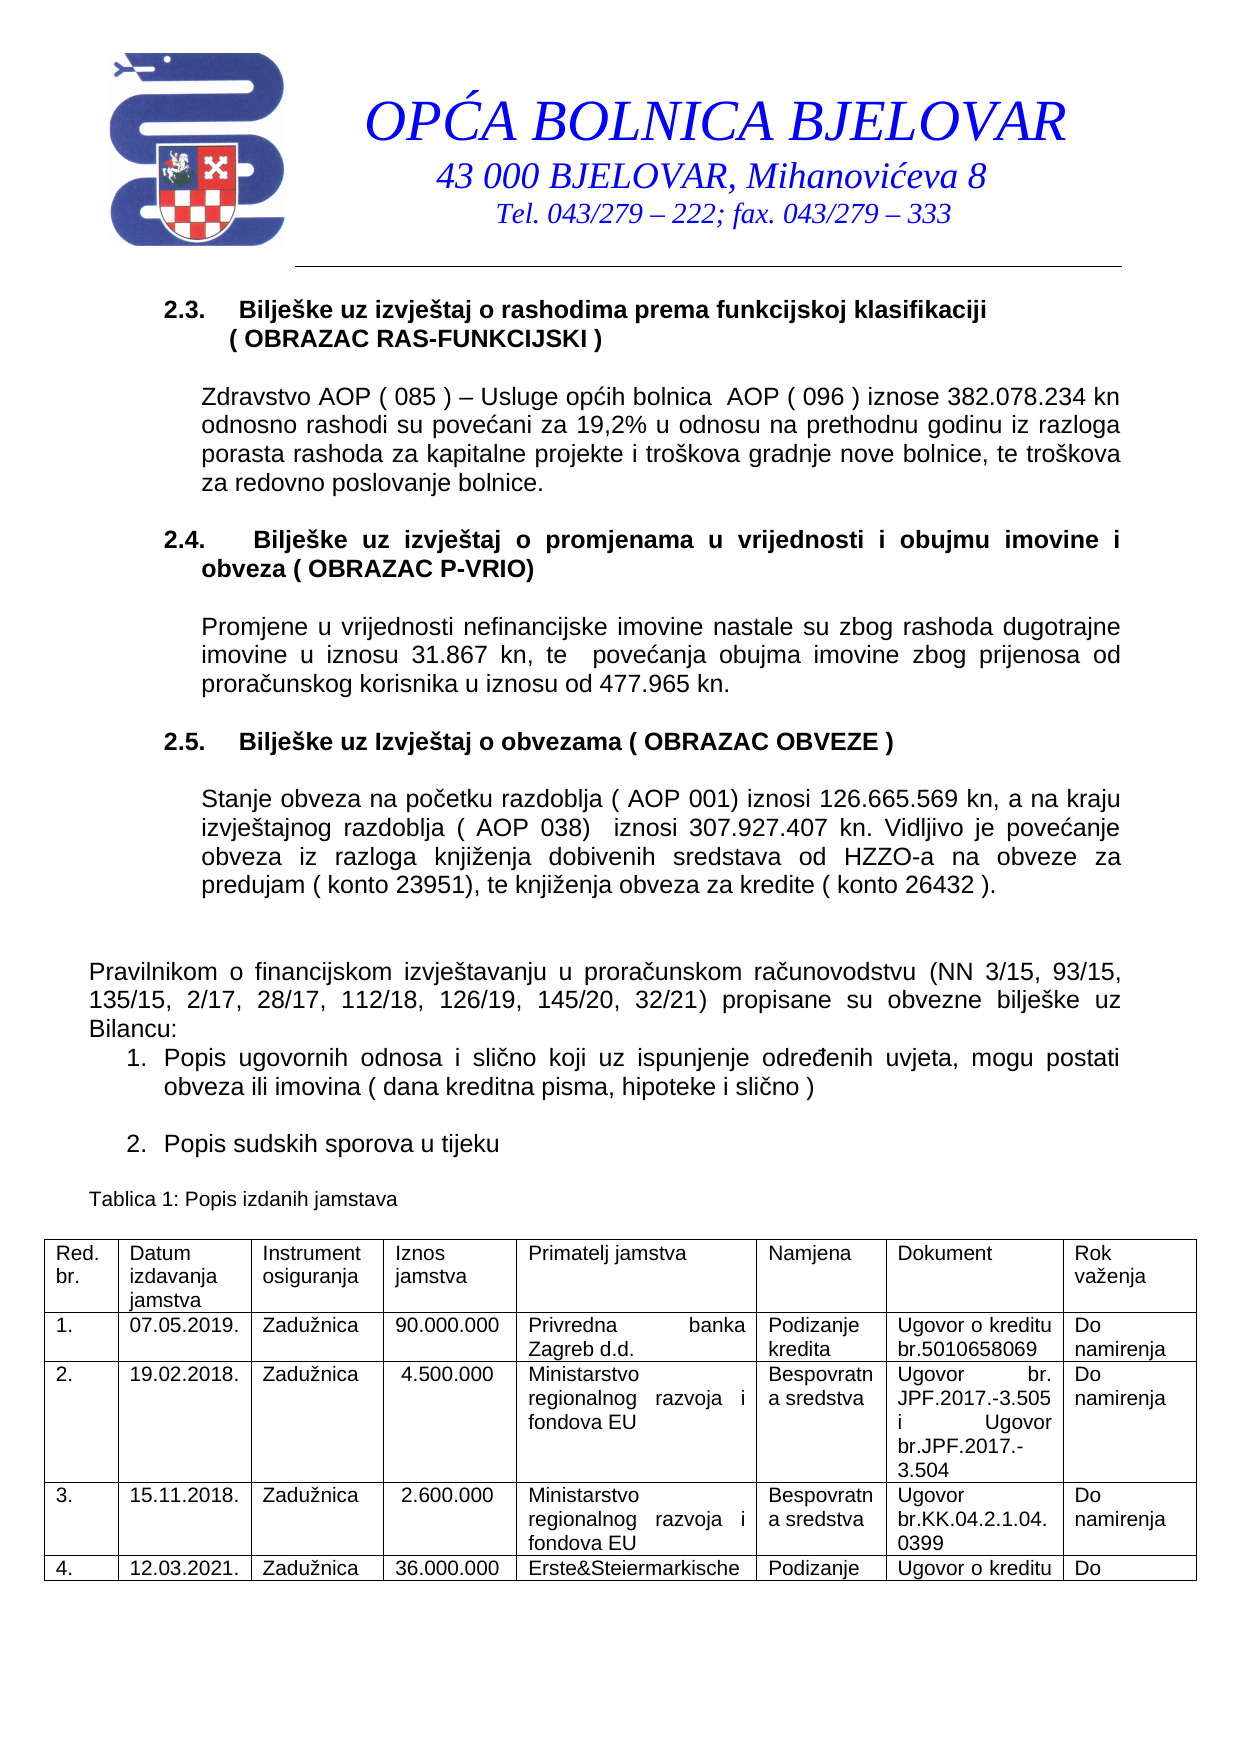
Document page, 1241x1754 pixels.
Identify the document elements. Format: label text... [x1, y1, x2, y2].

table_cell Do namirenja [1064, 1483, 1196, 1555]
table_cell Podizanje kredita [757, 1313, 886, 1361]
list Zdravstvo AOP ( 085 ) – Usluge općih bolnica AOP ( 096 ) iznose 382.078.234 kn odnosno rashodi su povećani za 19,2% u odnosu na prethodnu godinu iz razloga porasta rashoda za kapitalne projekte i troškova gradnje nove bolnice, te troškova za redovno poslovanje bolnice. [201, 382, 1122, 497]
list Promjene u vrijednosti nefinancijske imovine nastale su zbog rashoda dugotrajne imovine u iznosu 31.867 kn, te povećanja obujma imovine zbog prijenosa od proračunskog korisnika u iznosu od 477.965 kn. [201, 612, 1122, 698]
table_cell Ministarstvo regionalnog razvoja i fondova EU [517, 1483, 756, 1555]
table_cell 36.000.000 [384, 1556, 516, 1580]
list Popis sudskih sporova u tijeku [126, 1129, 1122, 1158]
table_header Datum izdavanja jamstva [119, 1240, 251, 1312]
table_cell Zadužnica [252, 1556, 383, 1580]
table_header Iznos jamstva [384, 1240, 516, 1312]
table_cell Podizanje kredita [757, 1556, 886, 1580]
list ( OBRAZAC RAS-FUNKCIJSKI ) [201, 324, 1122, 353]
table_header Red.br. [45, 1240, 118, 1312]
table_cell Ugovor br.KK.04.2.1.04.0399 [887, 1483, 1063, 1555]
table_cell 15.11.2018. [119, 1483, 251, 1555]
table_cell Zadužnica [252, 1483, 383, 1555]
table_cell Ugovor o kreditu br.5118607879 [887, 1556, 1063, 1580]
list Bilješke uz izvještaj o promjenama u vrijednosti i obujmu imovine i obveza ( OBRAZAC P-VRIO) [164, 525, 1122, 583]
list Stanje obveza na početku razdoblja ( AOP 001) iznosi 126.665.569 kn, a na kraju izvještajnog razdoblja ( AOP 038) iznosi 307.927.407 kn. Vidljivo je povećanje obveza iz razloga knjiženja dobivenih sredstava od HZZO-a na obveze za predujam ( konto 23951), te knjiženja obveza za kredite ( konto 26432 ). [201, 784, 1122, 899]
table_cell Zadužnica [252, 1362, 383, 1482]
text Pravilnikom o financijskom izvještavanju u proračunskom računovodstvu (NN 3/15, 93/15, 135/15, 2/17, 28/17, 112/18, 126/19, 145/20, 32/21) propisane su obvezne bilješke uz Bilancu: [89, 957, 1122, 1043]
table_header Namjena [757, 1240, 886, 1312]
picture [109, 53, 285, 246]
table_header Instrument osiguranja [252, 1240, 383, 1312]
table_cell 1. [45, 1313, 118, 1361]
table_cell 4. [45, 1556, 118, 1580]
table_cell Privredna banka Zagreb d.d. [517, 1313, 756, 1361]
text Tablica 1: Popis izdanih jamstava [89, 1187, 1122, 1211]
table_cell 07.05.2019. [119, 1313, 251, 1361]
table_header Dokument [887, 1240, 1063, 1312]
table_header Rok važenja [1064, 1240, 1196, 1312]
table_cell 19.02.2018. [119, 1362, 251, 1482]
list Bilješke uz izvještaj o rashodima prema funkcijskoj klasifikaciji [164, 295, 1122, 324]
table_cell 90.000.000 [384, 1313, 516, 1361]
table_cell Do namirenja [1064, 1362, 1196, 1482]
table_cell Do namirenja [1064, 1313, 1196, 1361]
table_cell 2.600.000 [384, 1483, 516, 1555]
table_cell Bespovratna sredstva [757, 1483, 886, 1555]
list Popis ugovornih odnosa i slično koji uz ispunjenje određenih uvjeta, mogu postati obveza ili imovina ( dana kreditna pisma, hipoteke i slično ) [126, 1043, 1122, 1100]
table_cell 4.500.000 [384, 1362, 516, 1482]
table_cell Ugovor o kreditu br.5010658069 [887, 1313, 1063, 1361]
table_cell Bespovratna sredstva [757, 1362, 886, 1482]
table_cell Do namirenja [1064, 1556, 1196, 1580]
table_cell Ugovor br. JPF.2017.-3.505 i Ugovor br.JPF.2017.-3.504 [887, 1362, 1063, 1482]
table_cell 3. [45, 1483, 118, 1555]
table_header Primatelj jamstva [517, 1240, 756, 1312]
table_cell 12.03.2021. [119, 1556, 251, 1580]
table_cell 2. [45, 1362, 118, 1482]
list Bilješke uz Izvještaj o obvezama ( OBRAZAC OBVEZE ) [164, 727, 1122, 755]
table_cell Zadužnica [252, 1313, 383, 1361]
table_cell Erste&Steiermarkische bank d.d. [517, 1556, 756, 1580]
table_cell Ministarstvo regionalnog razvoja i fondova EU [517, 1362, 756, 1482]
